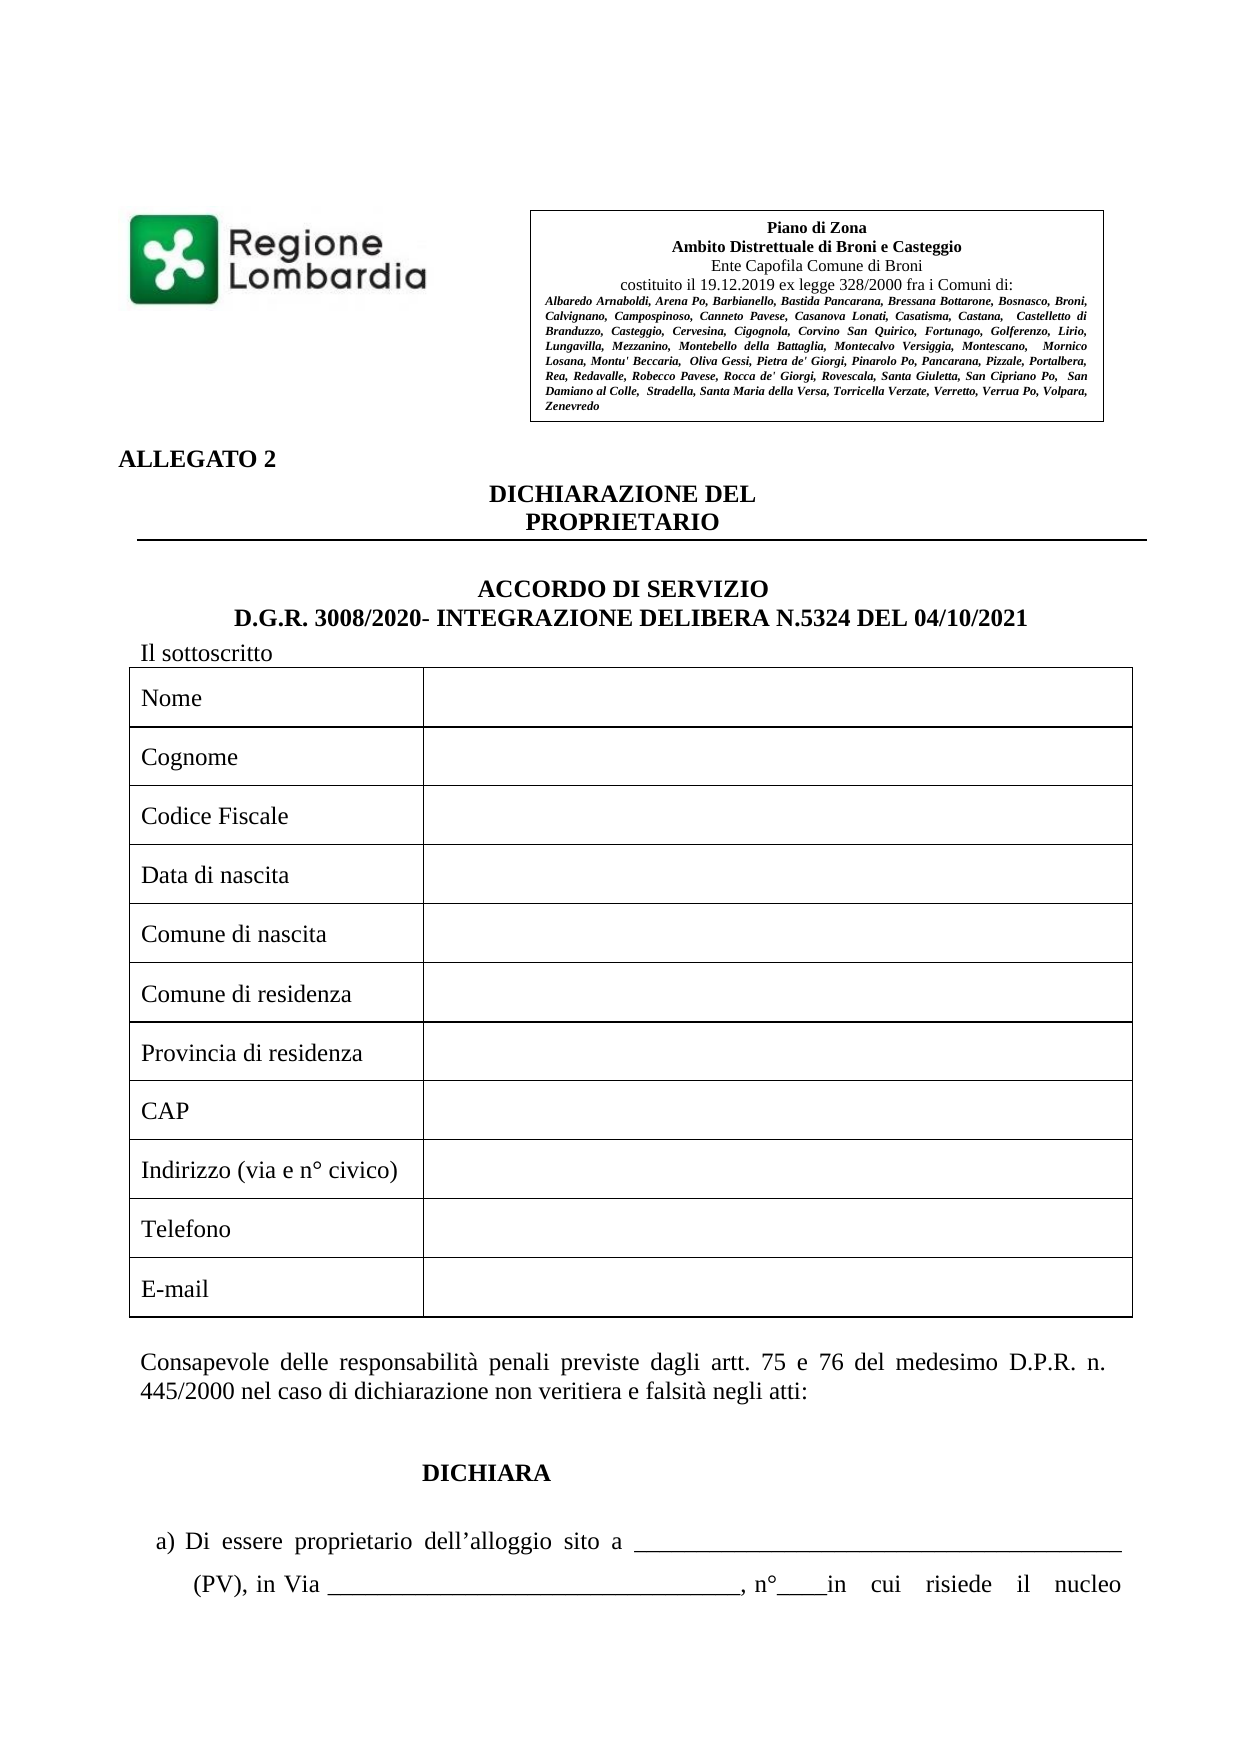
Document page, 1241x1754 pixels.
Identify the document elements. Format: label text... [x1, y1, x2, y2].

text DICHIARAZIONE DEL PROPRIETARIO [392, 479, 853, 536]
table_cell Comune di nascita [130, 904, 423, 962]
table_cell [424, 1258, 1132, 1316]
subtitle DICHIARA [118, 1458, 855, 1487]
table_cell Indirizzo (via e n° civico) [130, 1140, 423, 1198]
table_cell Codice Fiscale [130, 786, 423, 844]
table_cell CAP [130, 1081, 423, 1139]
table_cell Data di nascita [130, 845, 423, 903]
subtitle ALLEGATO 2 [118, 444, 855, 472]
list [156, 1526, 1122, 1598]
table_cell E-mail [130, 1258, 423, 1316]
table_cell Comune di residenza [130, 963, 423, 1021]
table_cell [424, 1140, 1132, 1198]
table_cell [424, 786, 1132, 844]
table_header Nome [130, 668, 423, 726]
text Consapevole delle responsabilità penali previste dagli artt. 75 e 76 del medesimo D.P.R. n. 445/2000 nel caso di dichiarazione non veritiera e falsità negli atti: [140, 1347, 1106, 1405]
table_cell [424, 845, 1132, 903]
table_cell Telefono [130, 1199, 423, 1257]
picture [118, 206, 434, 311]
table_cell [424, 1199, 1132, 1257]
text ACCORDO DI SERVIZIO [392, 576, 854, 603]
text D.G.R. 3008/2020- INTEGRAZIONE DELIBERA N.5324 DEL 04/10/2021 [140, 603, 1122, 632]
table_cell Provincia di residenza [130, 1023, 423, 1080]
table_cell Cognome [130, 728, 423, 785]
table_cell [424, 728, 1132, 785]
table_cell [424, 1081, 1132, 1139]
table_header [424, 668, 1132, 726]
table_cell [424, 1023, 1132, 1080]
text Il sottoscritto [140, 638, 1122, 667]
table_cell [424, 904, 1132, 962]
table_cell [424, 963, 1132, 1021]
